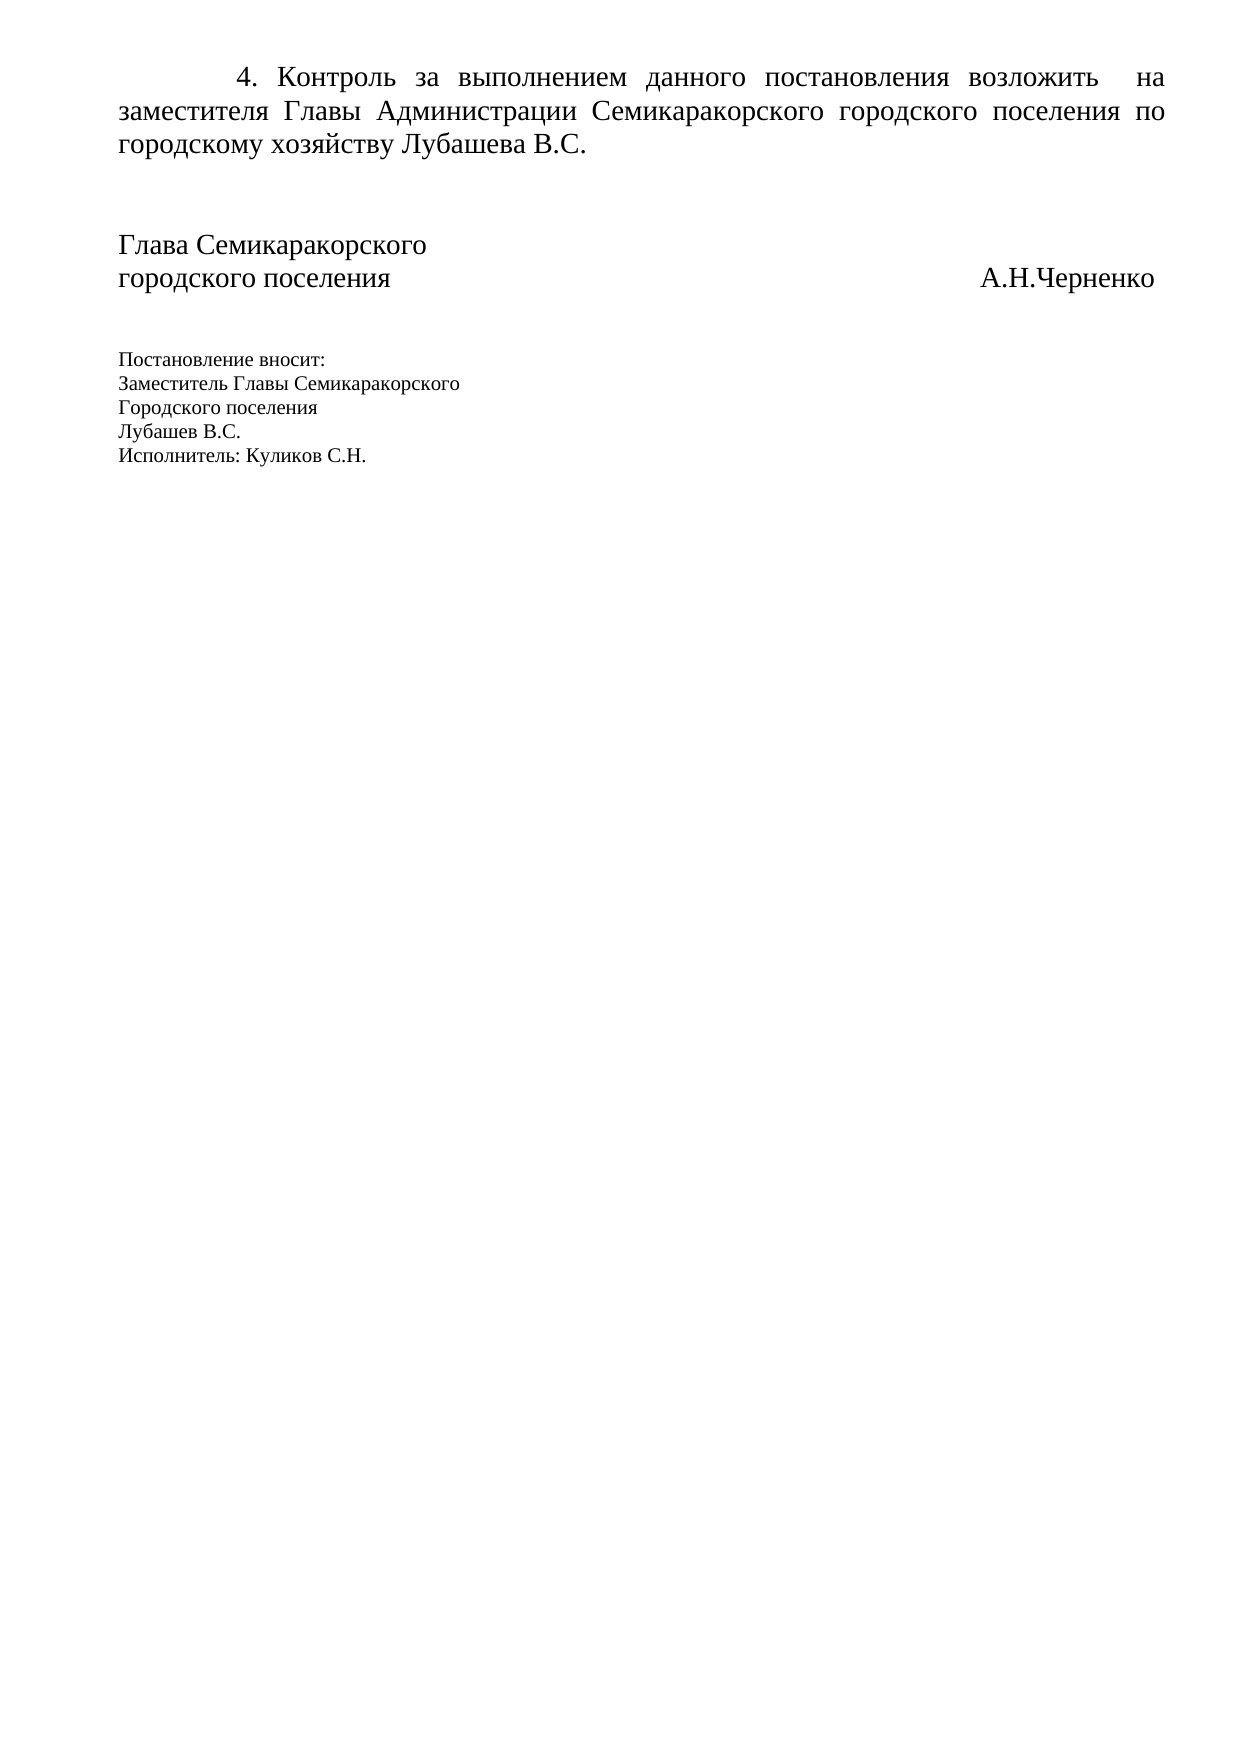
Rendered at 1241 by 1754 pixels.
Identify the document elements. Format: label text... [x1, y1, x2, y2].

text Городского поселения [118, 395, 1166, 419]
text Заместитель Главы Семикаракорского [118, 371, 1166, 395]
text Исполнитель: Куликов С.Н. [118, 443, 1166, 467]
text Глава Семикаракорского [118, 227, 1166, 260]
text Постановление вносит: [118, 347, 1166, 371]
text Лубашев В.С. [118, 419, 1166, 443]
text 4. Контроль за выполнением данного постановления возложить на заместителя Главы Администрации Семикаракорского городского поселения по городскому хозяйству Лубашева В.С. [118, 59, 1166, 160]
text городского поселения А.Н.Черненко [118, 260, 1166, 294]
